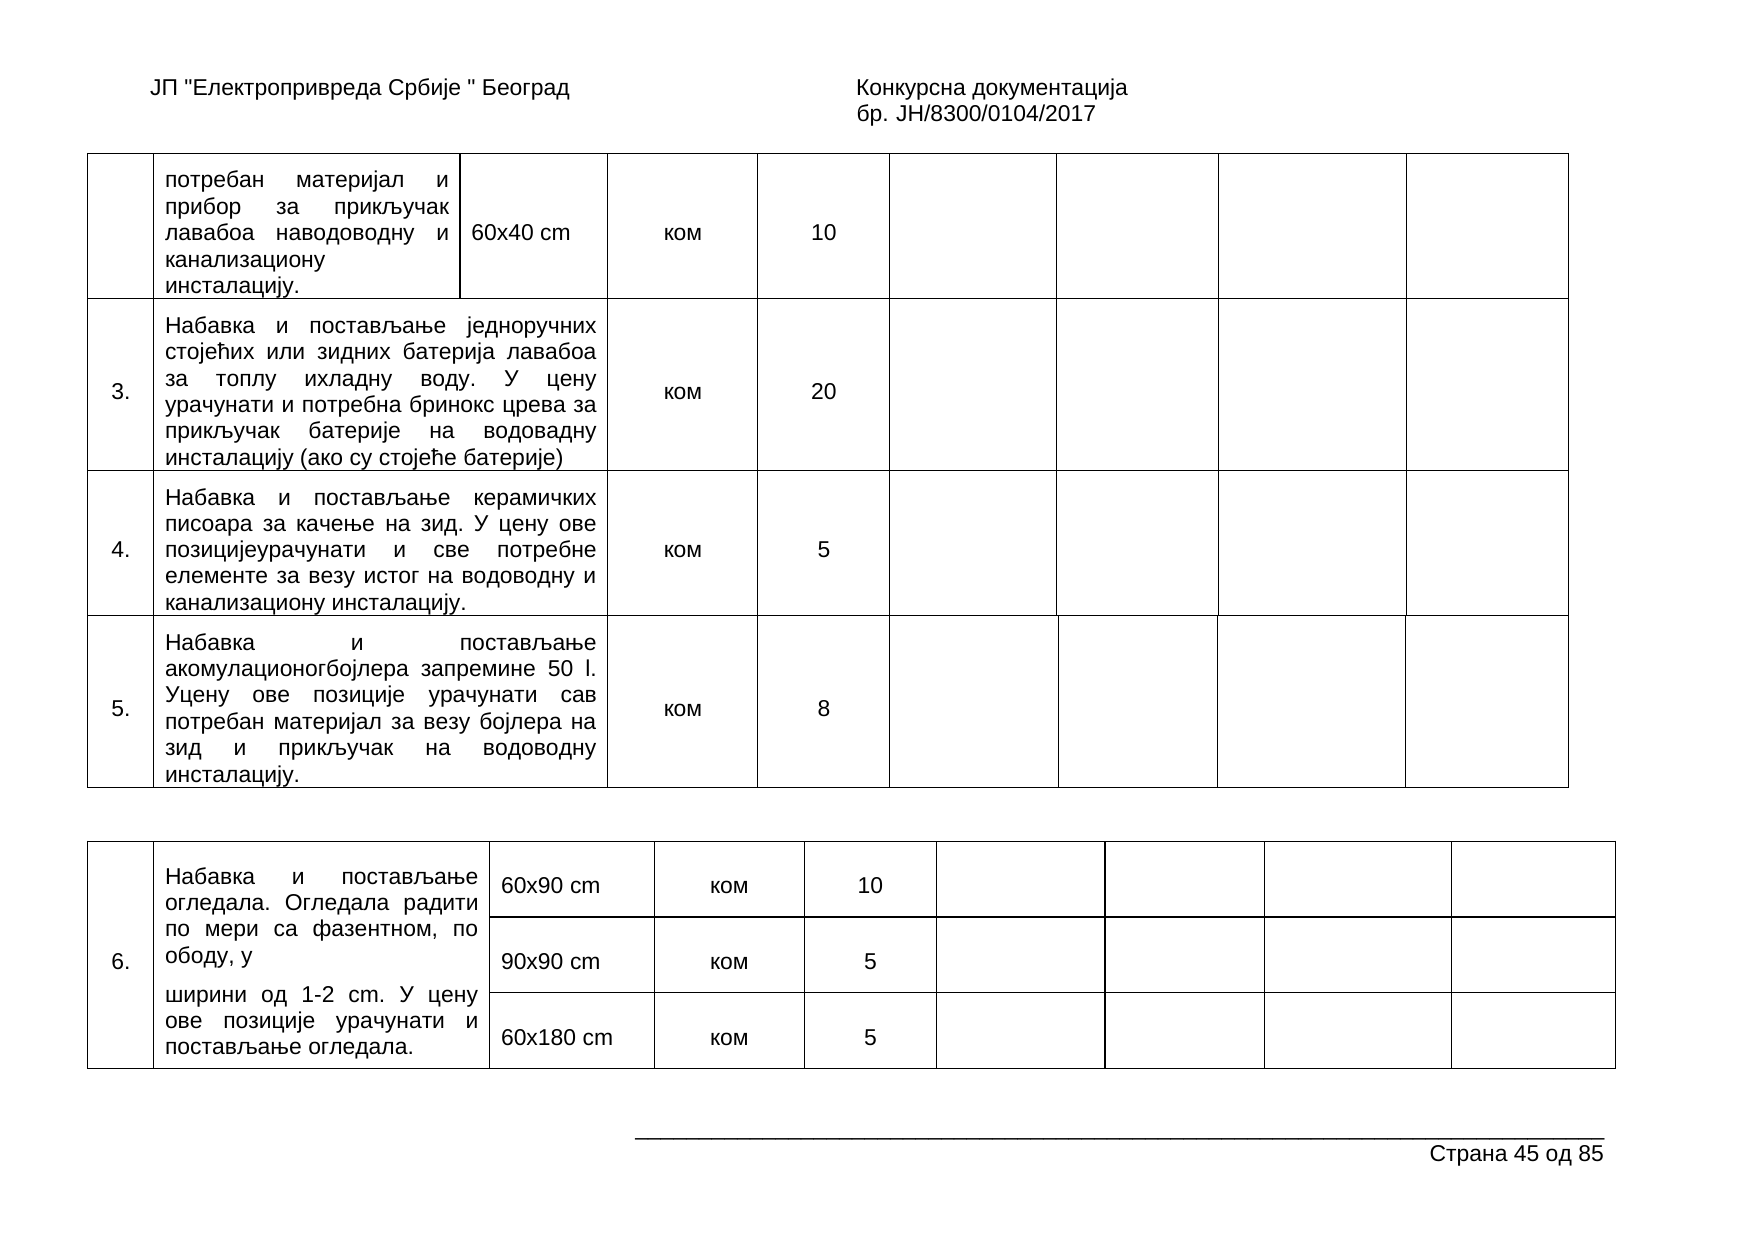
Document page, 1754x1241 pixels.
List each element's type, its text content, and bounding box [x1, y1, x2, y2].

table_cell [1265, 918, 1451, 992]
table_header 60х90 cm [490, 842, 654, 916]
table_cell 60х180 cm [490, 993, 654, 1068]
table_cell Набавка и постављање једноручних стојећих или зидних батерија лавабоа за топлу ихладну воду. У цену урачунати и потребна бринокс црева за прикључак батерије на водовадну инсталацију (ако су стојеће батерије) [154, 299, 607, 470]
table_cell 4. [88, 471, 153, 615]
table_cell [890, 299, 1056, 470]
table_cell [1057, 471, 1218, 615]
table_cell 2. [88, 154, 153, 298]
table_cell 90х90 cm [490, 918, 654, 992]
table_header 10 [805, 842, 936, 916]
table_header [1265, 842, 1451, 916]
table_cell [1057, 154, 1218, 298]
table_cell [154, 154, 459, 298]
table_cell [1452, 993, 1615, 1068]
table_cell 8 [758, 616, 889, 787]
table_cell ком [608, 154, 757, 298]
table_header [937, 842, 1104, 916]
table_cell ком [608, 299, 757, 470]
table_cell 3. [88, 299, 153, 470]
table_cell 60x40 cm [461, 154, 607, 298]
table_cell [1452, 918, 1615, 992]
table_header Набавка и постављање огледала. Огледала радити по мери са фазентном, по ободу, у ширини од 1-2 cm. У цену ове позиције урачунати и постављање огледала. [154, 842, 489, 1068]
table_cell 5. [88, 616, 153, 787]
table_header [1452, 842, 1615, 916]
table_cell 5 [758, 471, 889, 615]
table_cell [1407, 299, 1568, 470]
table_header [1106, 842, 1264, 916]
table_cell [1407, 471, 1568, 615]
table_cell 20 [758, 299, 889, 470]
table_header 6. [88, 842, 153, 1068]
table_cell [1059, 616, 1217, 787]
table_cell 10 [758, 154, 889, 298]
table_cell [1057, 299, 1218, 470]
table_cell [1106, 918, 1264, 992]
table_cell [937, 918, 1104, 992]
table_cell [937, 993, 1104, 1068]
table_cell ком [608, 616, 757, 787]
table_cell [1218, 616, 1405, 787]
table_cell Набавка и постављање акомулационогбојлера запремине 50 l. Уцену ове позиције урачунати сав потребан материјал за везу бојлера на зид и прикључак на водоводну инсталацију. [154, 616, 607, 787]
table_cell ком [655, 918, 804, 992]
table_cell [1219, 471, 1406, 615]
table_cell [1106, 993, 1264, 1068]
table_cell [890, 154, 1056, 298]
table_cell [890, 616, 1058, 787]
table_cell [1219, 154, 1406, 298]
table_cell [1219, 299, 1406, 470]
table_cell [1407, 154, 1568, 298]
table_cell [1265, 993, 1451, 1068]
table_header ком [655, 842, 804, 916]
table_cell Набавка и постављање керамичких писоара за качење на зид. У цену ове позицијеурачунати и све потребне елементе за везу истог на водоводну и канализациону инсталацију. [154, 471, 607, 615]
table_cell [1406, 616, 1568, 787]
table_cell 5 [805, 993, 936, 1068]
table_cell ком [655, 993, 804, 1068]
table_cell [890, 471, 1056, 615]
table_cell ком [608, 471, 757, 615]
table_cell 5 [805, 918, 936, 992]
